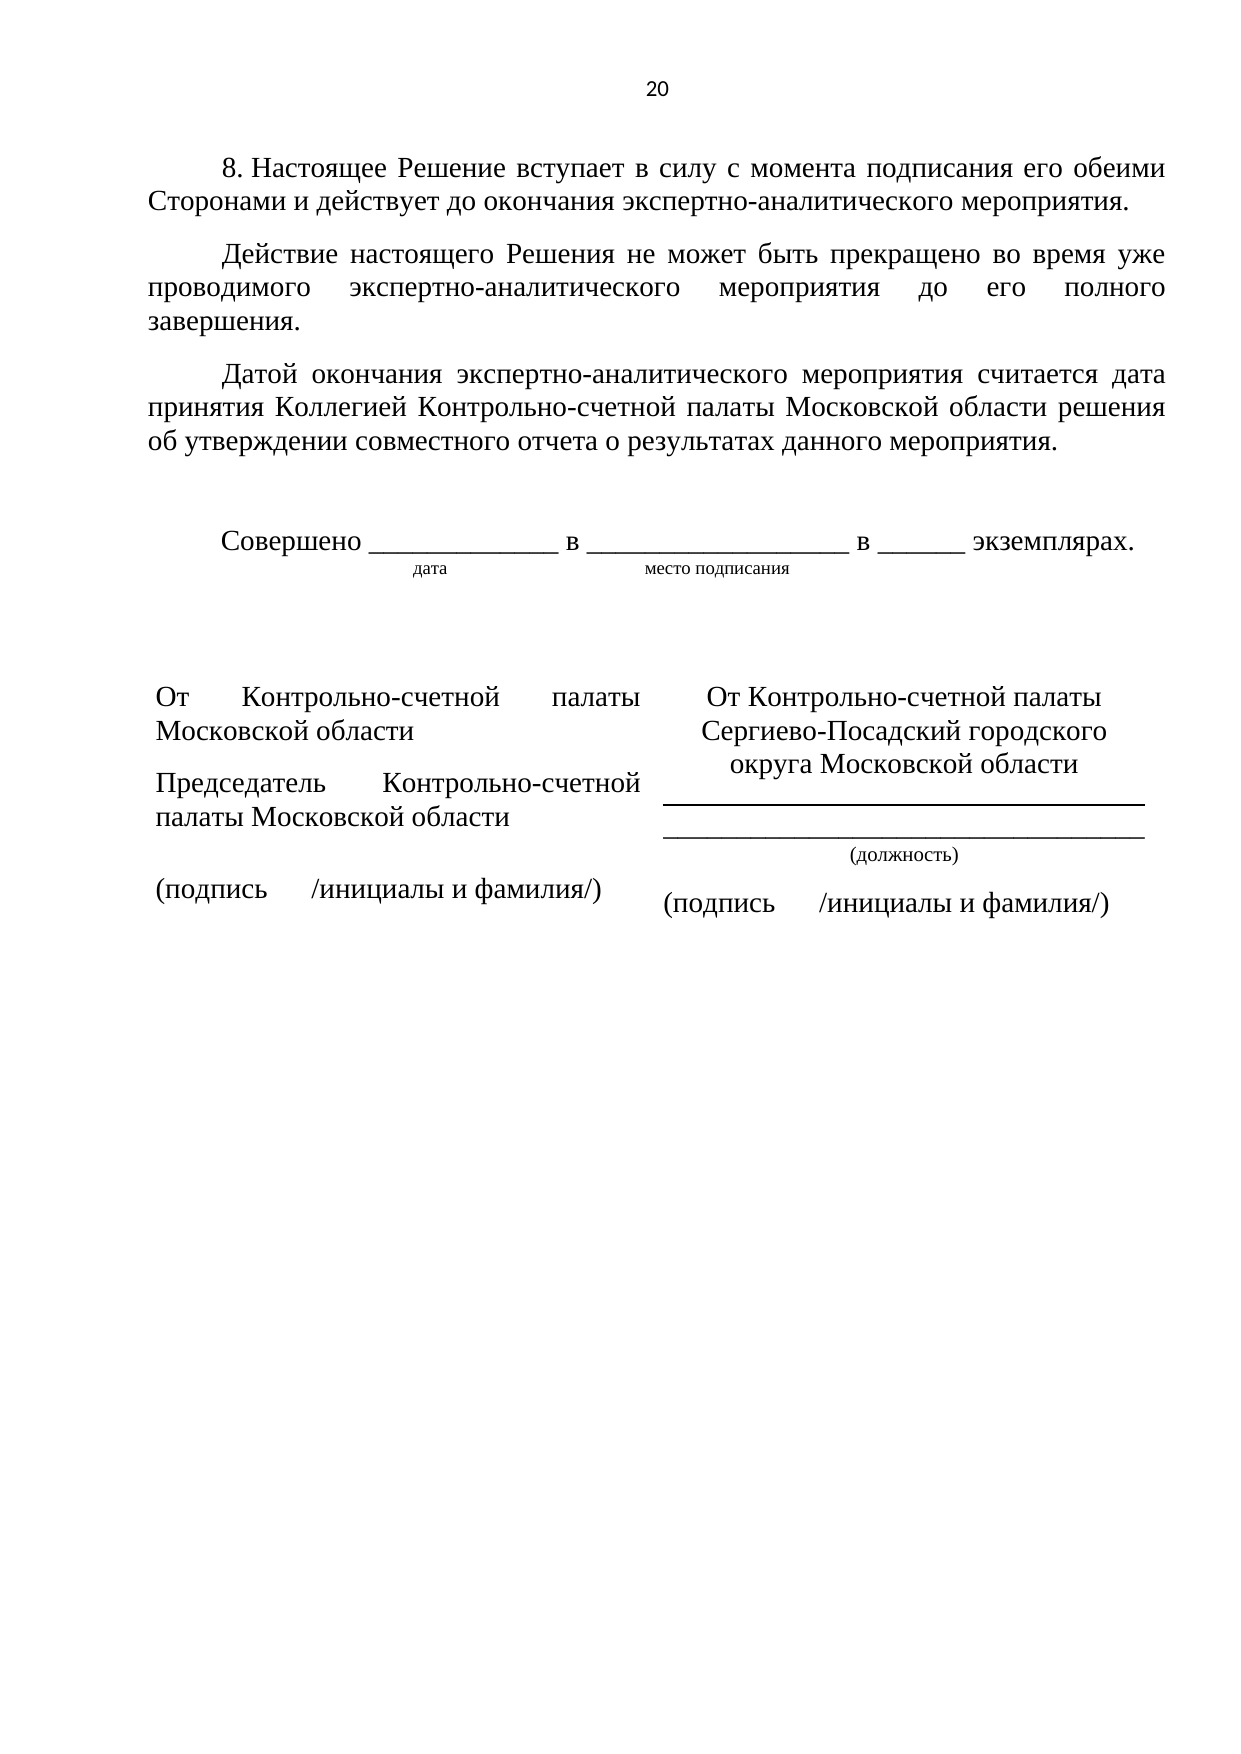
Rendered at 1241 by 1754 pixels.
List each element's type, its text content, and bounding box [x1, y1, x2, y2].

table_header От Контрольно-счетной палаты Сергиево-Посадский городского округа Московской области _________________________________ (должность) (подпись /инициалы и фамилия/) [652, 679, 1156, 952]
table_header От Контрольно-счетной палаты Московской области Председатель Контрольно-счетной палаты Московской области (подпись /инициалы и фамилия/) [144, 679, 652, 952]
text Датой окончания экспертно-аналитического мероприятия считается дата принятия Коллегией Контрольно-счетной палаты Московской области решения об утверждении совместного отчета о результатах данного мероприятия. [148, 356, 1167, 456]
text Действие настоящего Решения не может быть прекращено во время уже проводимого экспертно-аналитического мероприятия до его полного завершения. [148, 236, 1167, 337]
text 8. Настоящее Решение вступает в силу с момента подписания его обеими Сторонами и действует до окончания экспертно-аналитического мероприятия. [148, 150, 1167, 217]
text Совершено _____________ в __________________ в ______ экземплярах. [148, 523, 1167, 557]
text дата место подписания [148, 557, 1167, 579]
